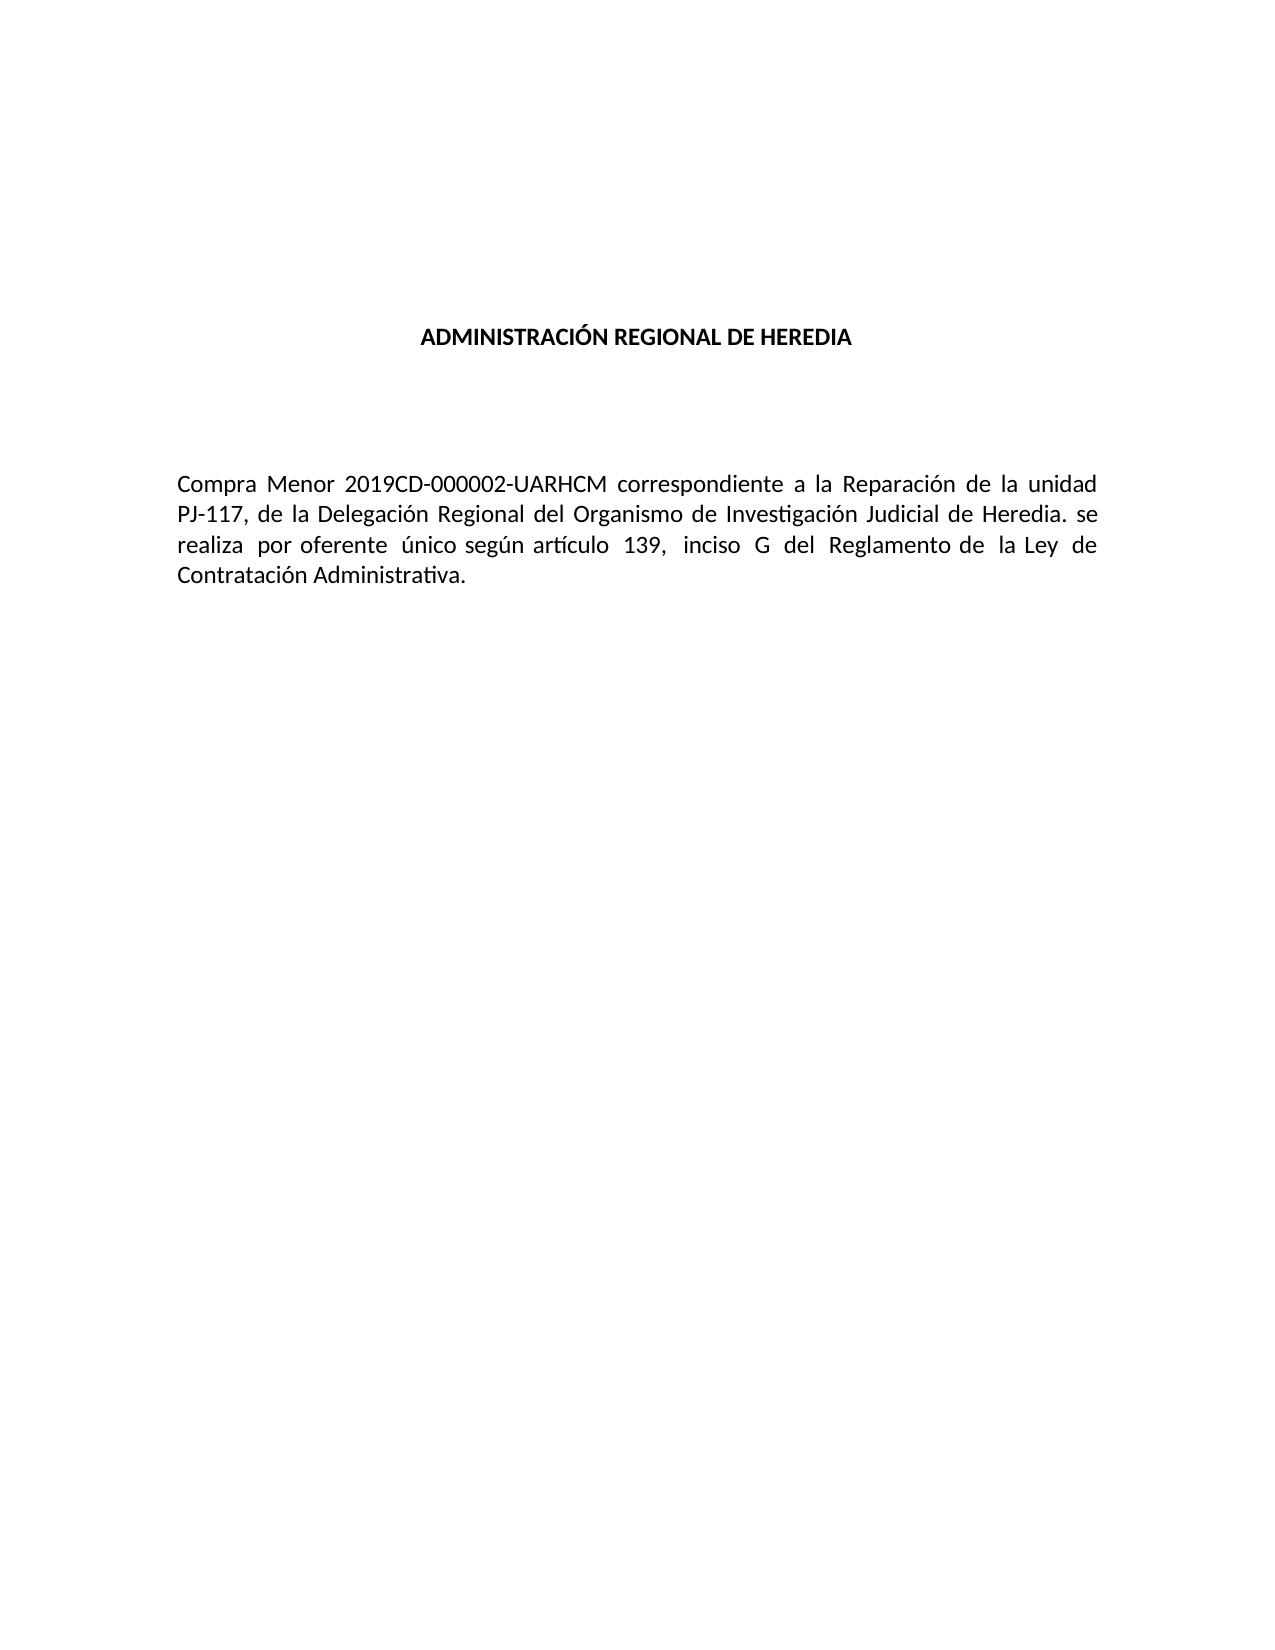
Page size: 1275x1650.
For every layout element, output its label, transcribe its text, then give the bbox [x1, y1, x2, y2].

text Compra Menor 2019CD-000002-UARHCM correspondiente a la Reparación de la unidad PJ-117, de la Delegación Regional del Organismo de Investigación Judicial de Heredia. se realiza por oferente único según artículo 139, inciso G del Reglamento de la Ley de Contratación Administrativa. [177, 468, 1098, 590]
text ADMINISTRACIÓN REGIONAL DE HEREDIA [420, 321, 1108, 351]
